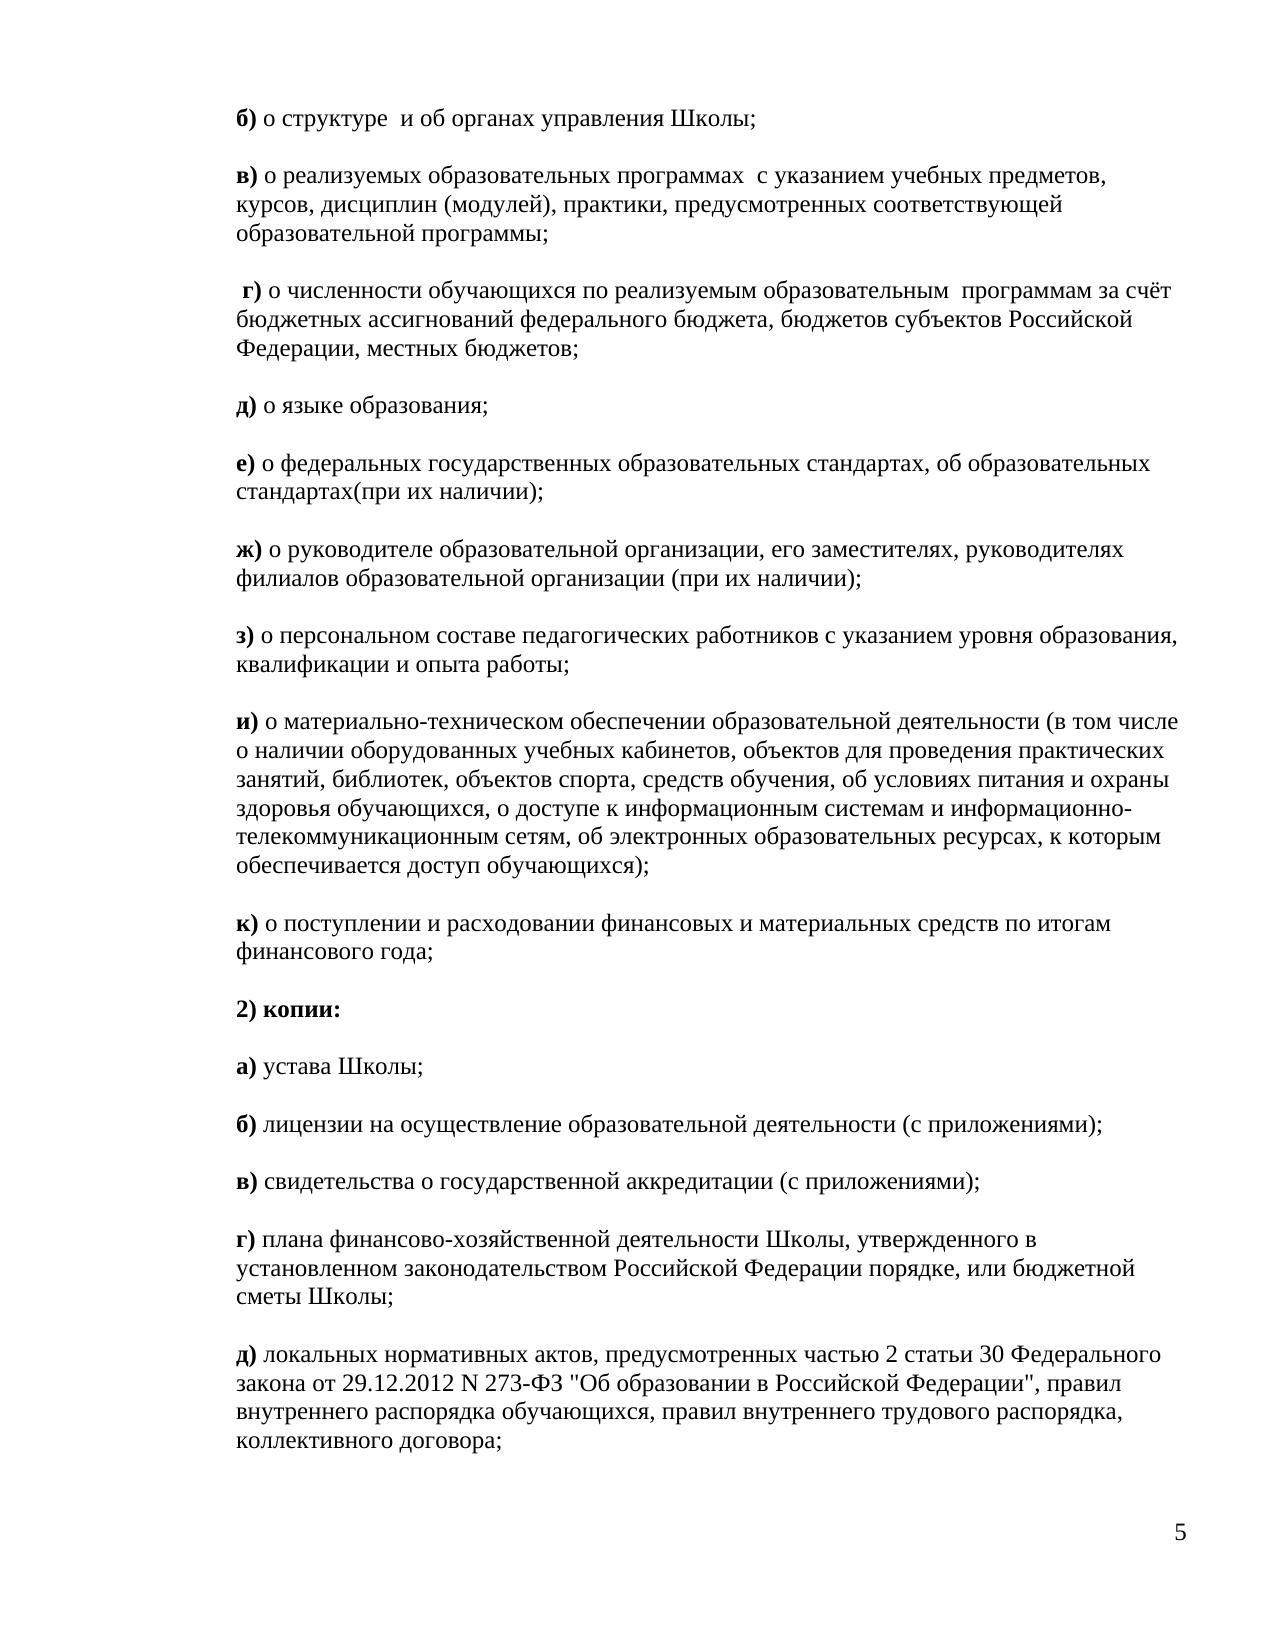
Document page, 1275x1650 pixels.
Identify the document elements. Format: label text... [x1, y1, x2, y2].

text е) о федеральных государственных образовательных стандартах, об образовательных стандартах(при их наличии); [236, 448, 1186, 505]
text к) о поступлении и расходовании финансовых и материальных средств по итогам финансового года; [236, 908, 1186, 965]
text г) плана финансово-хозяйственной деятельности Школы, утвержденного в установленном законодательством Российской Федерации порядке, или бюджетной сметы Школы; [236, 1224, 1186, 1310]
text б) о структуре и об органах управления Школы; [236, 103, 1186, 131]
text ж) о руководителе образовательной организации, его заместителях, руководителях филиалов образовательной организации (при их наличии); [236, 534, 1186, 591]
text д) локальных нормативных актов, предусмотренных частью 2 статьи 30 Федерального закона от 29.12.2012 N 273-ФЗ "Об образовании в Российской Федерации", правил внутреннего распорядка обучающихся, правил внутреннего трудового распорядка, коллективного договора; [236, 1339, 1186, 1454]
text д) о языке образования; [236, 390, 1186, 419]
text в) о реализуемых образовательных программах с указанием учебных предметов, курсов, дисциплин (модулей), практики, предусмотренных соответствующей образовательной программы; [236, 160, 1186, 246]
text и) о материально-техническом обеспечении образовательной деятельности (в том числе о наличии оборудованных учебных кабинетов, объектов для проведения практических занятий, библиотек, объектов спорта, средств обучения, об условиях питания и охраны здоровья обучающихся, о доступе к информационным системам и информационно- телекоммуникационным сетям, об электронных образовательных ресурсах, к которым обеспечивается доступ обучающихся); [236, 706, 1186, 879]
text з) о персональном составе педагогических работников с указанием уровня образования, квалификации и опыта работы; [236, 620, 1186, 678]
text б) лицензии на осуществление образовательной деятельности (с приложениями); [236, 1109, 1186, 1138]
text 2) копии: [236, 994, 1186, 1023]
text в) свидетельства о государственной аккредитации (с приложениями); [236, 1166, 1186, 1195]
text а) устава Школы; [236, 1051, 1186, 1080]
text г) о численности обучающихся по реализуемым образовательным программам за счёт бюджетных ассигнований федерального бюджета, бюджетов субъектов Российской Федерации, местных бюджетов; [236, 275, 1186, 361]
